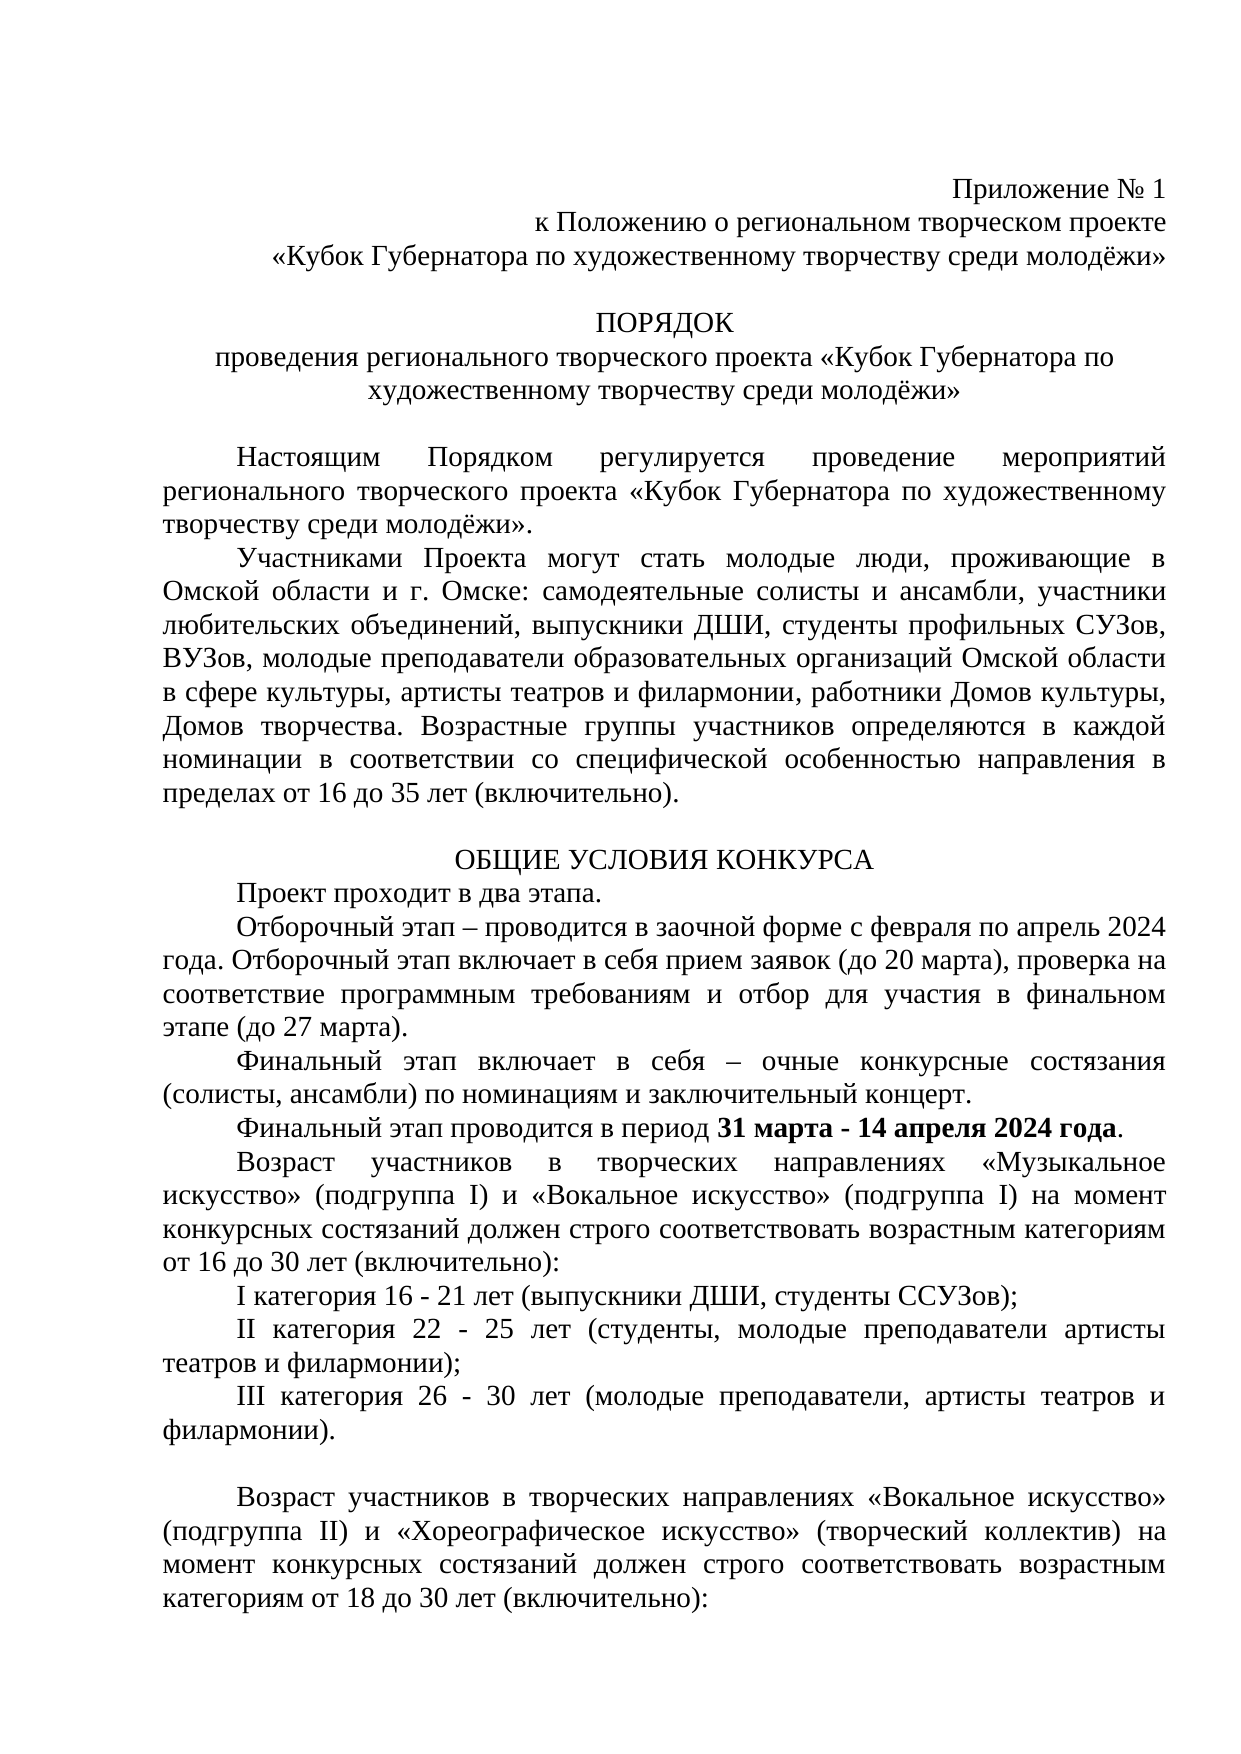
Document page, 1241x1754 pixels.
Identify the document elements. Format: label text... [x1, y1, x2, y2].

text Общие условия конкурса [162, 842, 1166, 875]
text II категория 22 - 25 лет (студенты, молодые преподаватели артисты театров и филармонии); [162, 1311, 1166, 1378]
text Отборочный этап – проводится в заочной форме с февраля по апрель 2024 года. Отборочный этап включает в себя прием заявок (до 20 марта), проверка на соответствие программным требованиям и отбор для участия в финальном этапе (до 27 марта). [162, 909, 1166, 1043]
text Проект проходит в два этапа. [162, 875, 1166, 909]
text проведения регионального творческого проекта «Кубок Губернатора по художественному творчеству среди молодёжи» [162, 339, 1166, 406]
text Настоящим Порядком регулируется проведение мероприятий регионального творческого проекта «Кубок Губернатора по художественному творчеству среди молодёжи». [162, 439, 1166, 540]
text Приложение № 1 [162, 171, 1166, 204]
text III категория 26 - 30 лет (молодые преподаватели, артисты театров и филармонии). [162, 1378, 1166, 1446]
text I категория 16 - 21 лет (выпускники ДШИ, студенты ССУЗов); [162, 1278, 1166, 1311]
text Финальный этап включает в себя – очные конкурсные состязания (солисты, ансамбли) по номинациям и заключительный концерт. [162, 1043, 1166, 1110]
text Возраст участников в творческих направлениях «Вокальное искусство» (подгруппа II) и «Хореографическое искусство» (творческий коллектив) на момент конкурсных состязаний должен строго соответствовать возрастным категориям от 18 до 30 лет (включительно): [162, 1479, 1166, 1613]
text «Кубок Губернатора по художественному творчеству среди молодёжи» [162, 238, 1166, 272]
text Финальный этап проводится в период 31 марта - 14 апреля 2024 года. [162, 1110, 1166, 1144]
text Порядок [162, 305, 1166, 339]
text к Положению о региональном творческом проекте [162, 204, 1166, 238]
text Участниками Проекта могут стать молодые люди, проживающие в Омской области и г. Омске: самодеятельные солисты и ансамбли, участники любительских объединений, выпускники ДШИ, студенты профильных СУЗов, ВУЗов, молодые преподаватели образовательных организаций Омской области в сфере культуры, артисты театров и филармонии, работники Домов культуры, Домов творчества. Возрастные группы участников определяются в каждой номинации в соответствии со специфической особенностью направления в пределах от 16 до 35 лет (включительно). [162, 540, 1166, 808]
text Возраст участников в творческих направлениях «Музыкальное искусство» (подгруппа I) и «Вокальное искусство» (подгруппа I) на момент конкурсных состязаний должен строго соответствовать возрастным категориям от 16 до 30 лет (включительно): [162, 1144, 1166, 1278]
